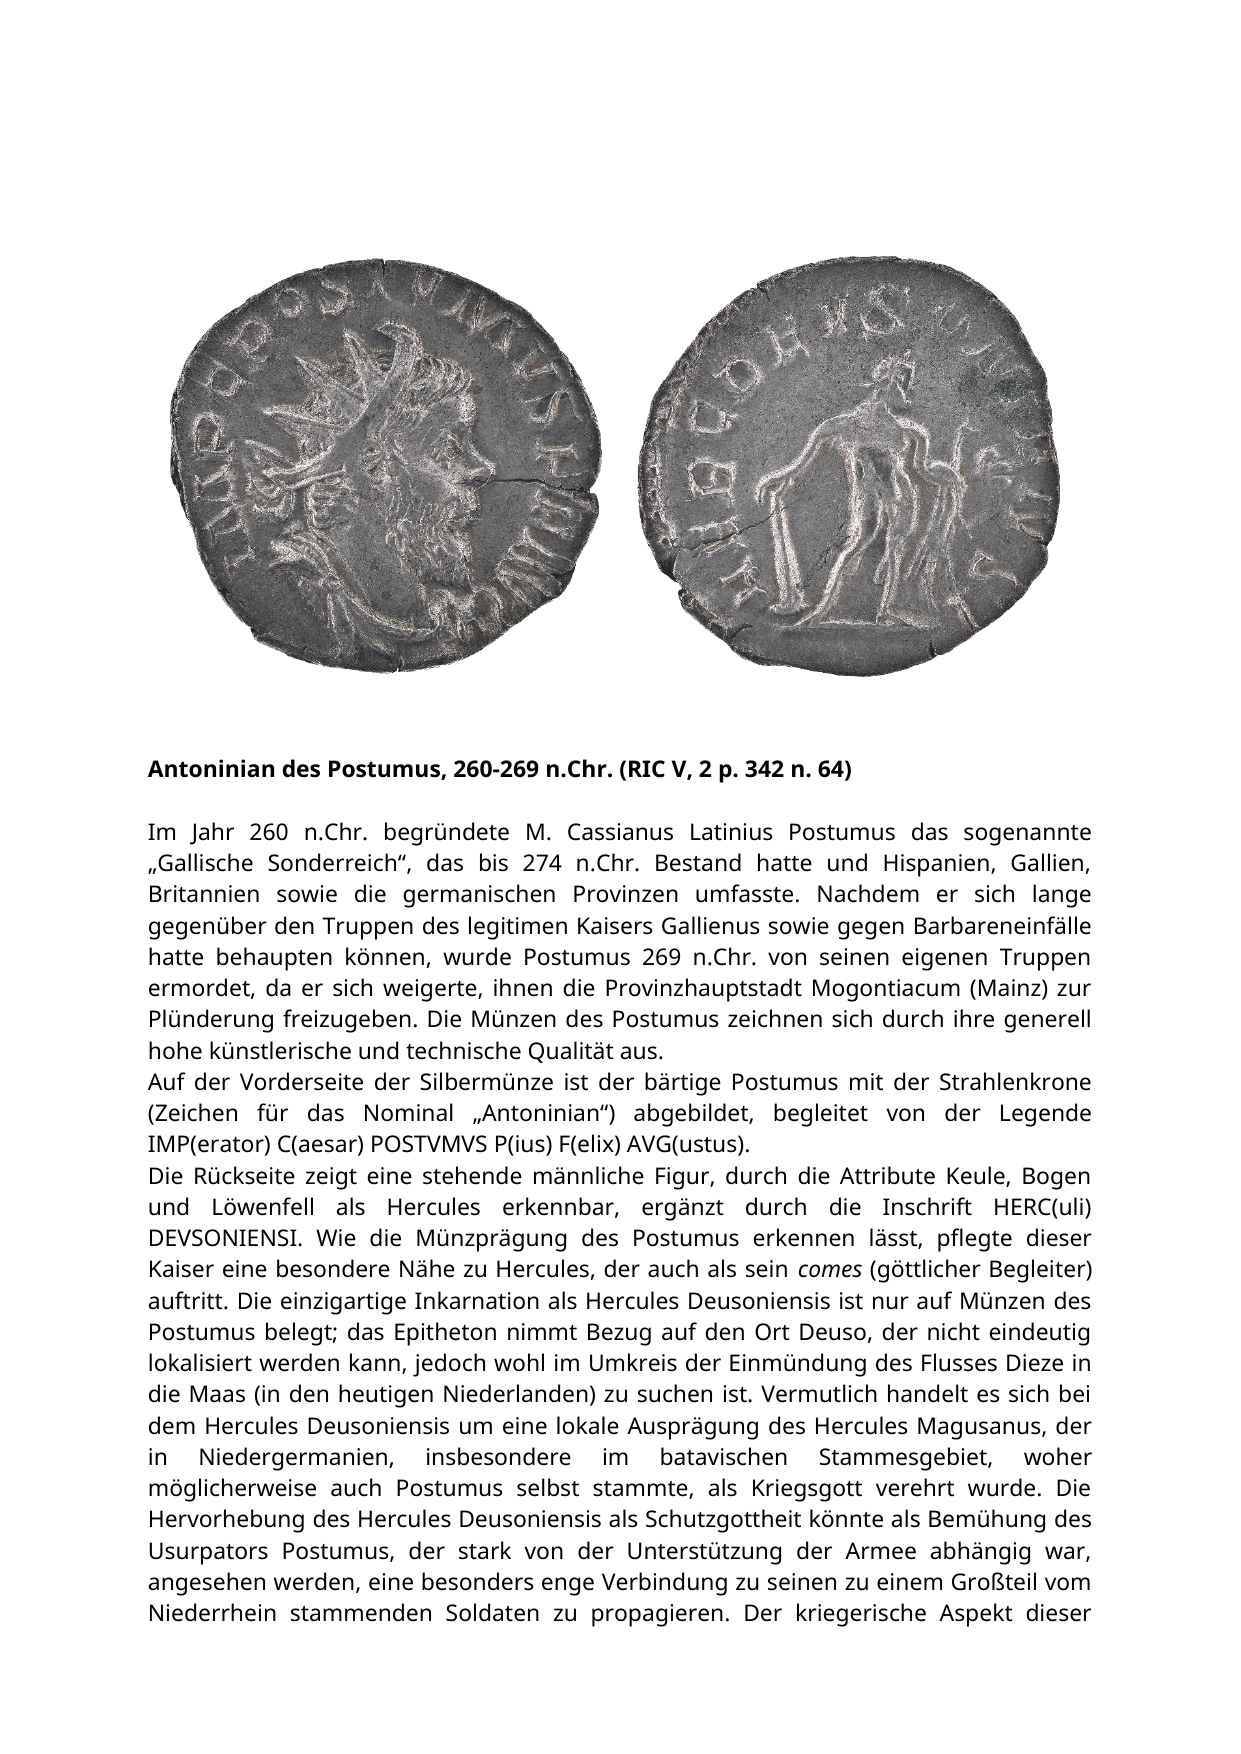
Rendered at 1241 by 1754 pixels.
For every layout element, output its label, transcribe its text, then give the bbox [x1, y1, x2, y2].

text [148, 1159, 1093, 1628]
picture [147, 241, 1093, 691]
text Antoninian des Postumus, 260-269 n.Chr. (RIC V, 2 p. 342 n. 64) [148, 753, 1093, 784]
text Im Jahr 260 n.Chr. begründete M. Cassianus Latinius Postumus das sogenannte „Gallische Sonderreich“, das bis 274 n.Chr. Bestand hatte und Hispanien, Gallien, Britannien sowie die germanischen Provinzen umfasste. Nachdem er sich lange gegenüber den Truppen des legitimen Kaisers Gallienus sowie gegen Barbareneinfälle hatte behaupten können, wurde Postumus 269 n.Chr. von seinen eigenen Truppen ermordet, da er sich weigerte, ihnen die Provinzhauptstadt Mogontiacum (Mainz) zur Plünderung freizugeben. Die Münzen des Postumus zeichnen sich durch ihre generell hohe künstlerische und technische Qualität aus. [148, 816, 1093, 1066]
text Auf der Vorderseite der Silbermünze ist der bärtige Postumus mit der Strahlenkrone (Zeichen für das Nominal „Antoninian“) abgebildet, begleitet von der Legende IMP(erator) C(aesar) POSTVMVS P(ius) F(elix) AVG(ustus). [148, 1066, 1093, 1159]
